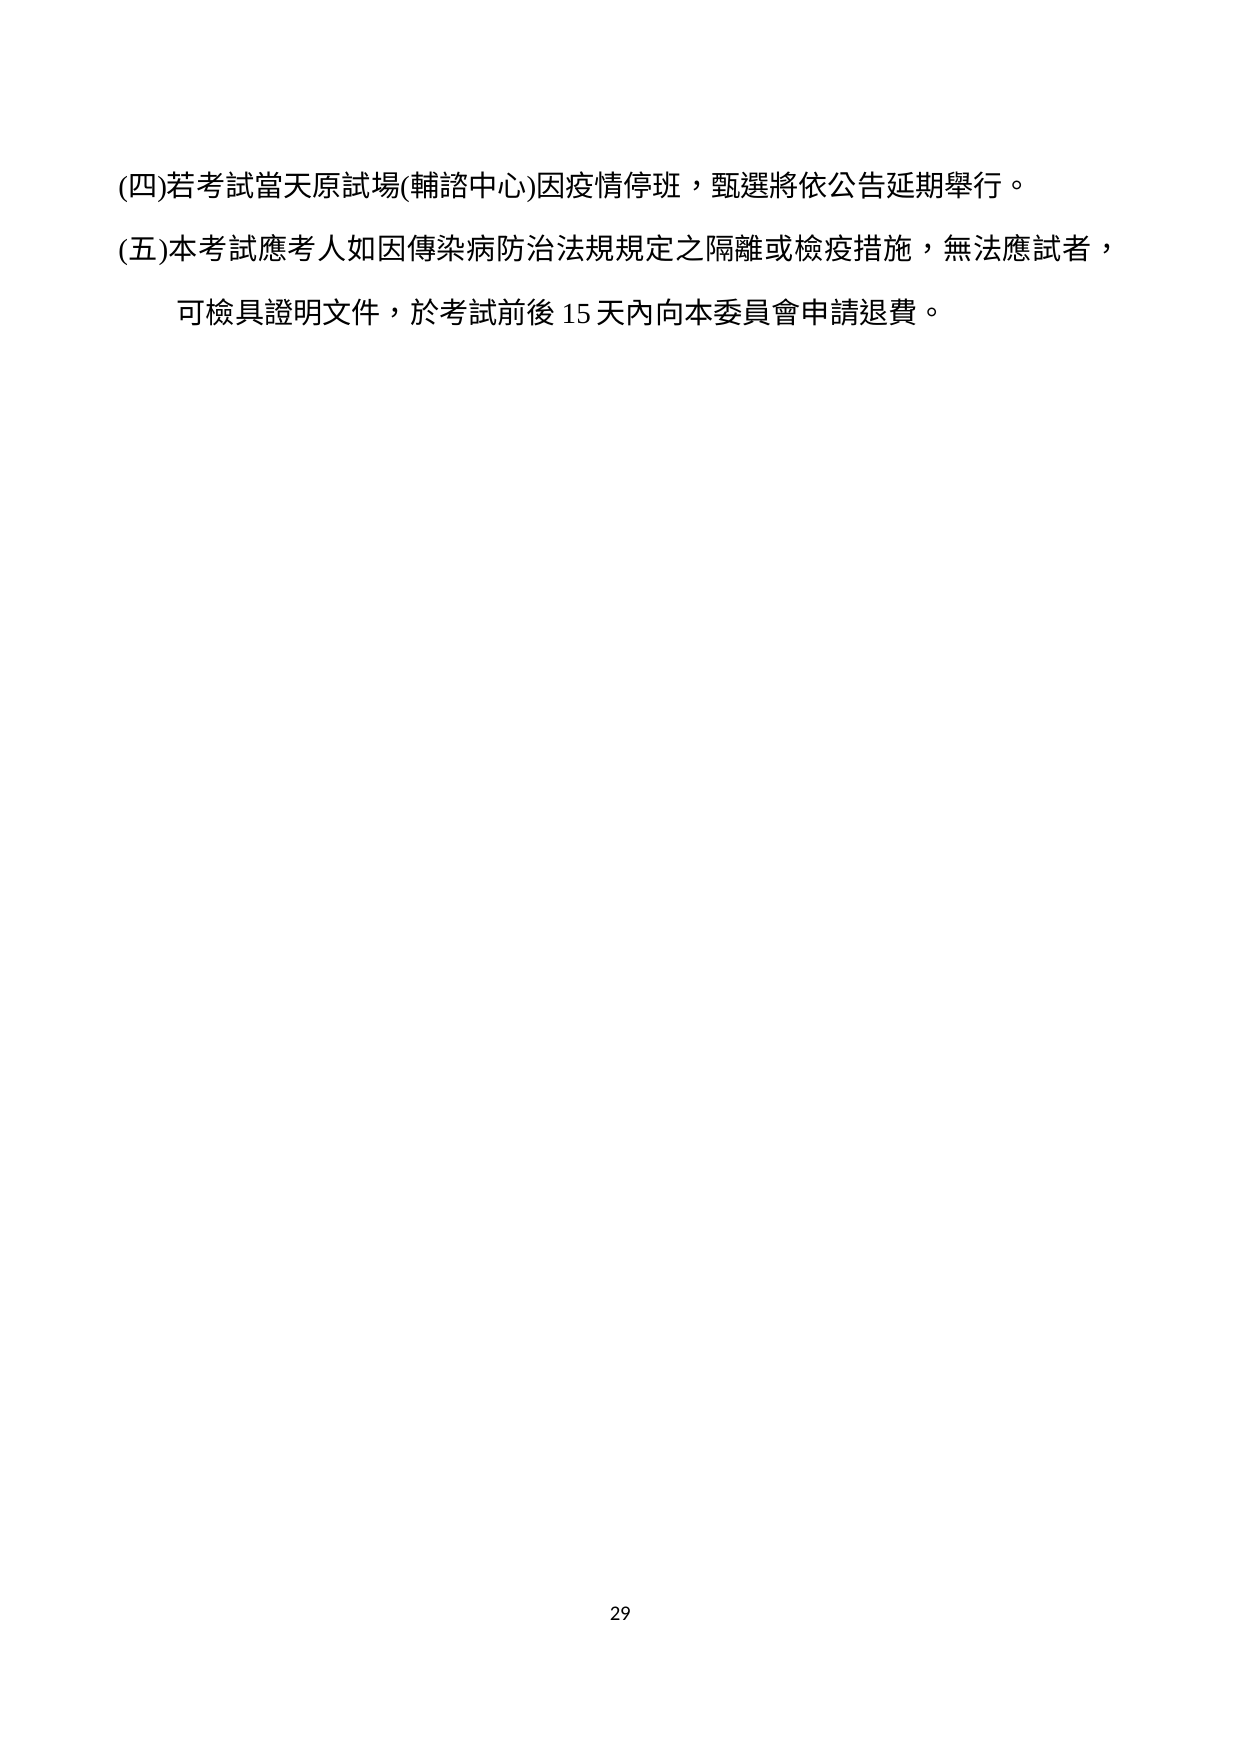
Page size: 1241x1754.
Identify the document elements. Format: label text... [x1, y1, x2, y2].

text (四)若考試當天原試場(輔諮中心)因疫情停班，甄選將依公告延期舉行。 [118, 162, 1122, 205]
text (五)本考試應考人如因傳染病防治法規規定之隔離或檢疫措施，無法應試者，可檢具證明文件，於考試前後15天內向本委員會申請退費。 [118, 226, 1122, 332]
